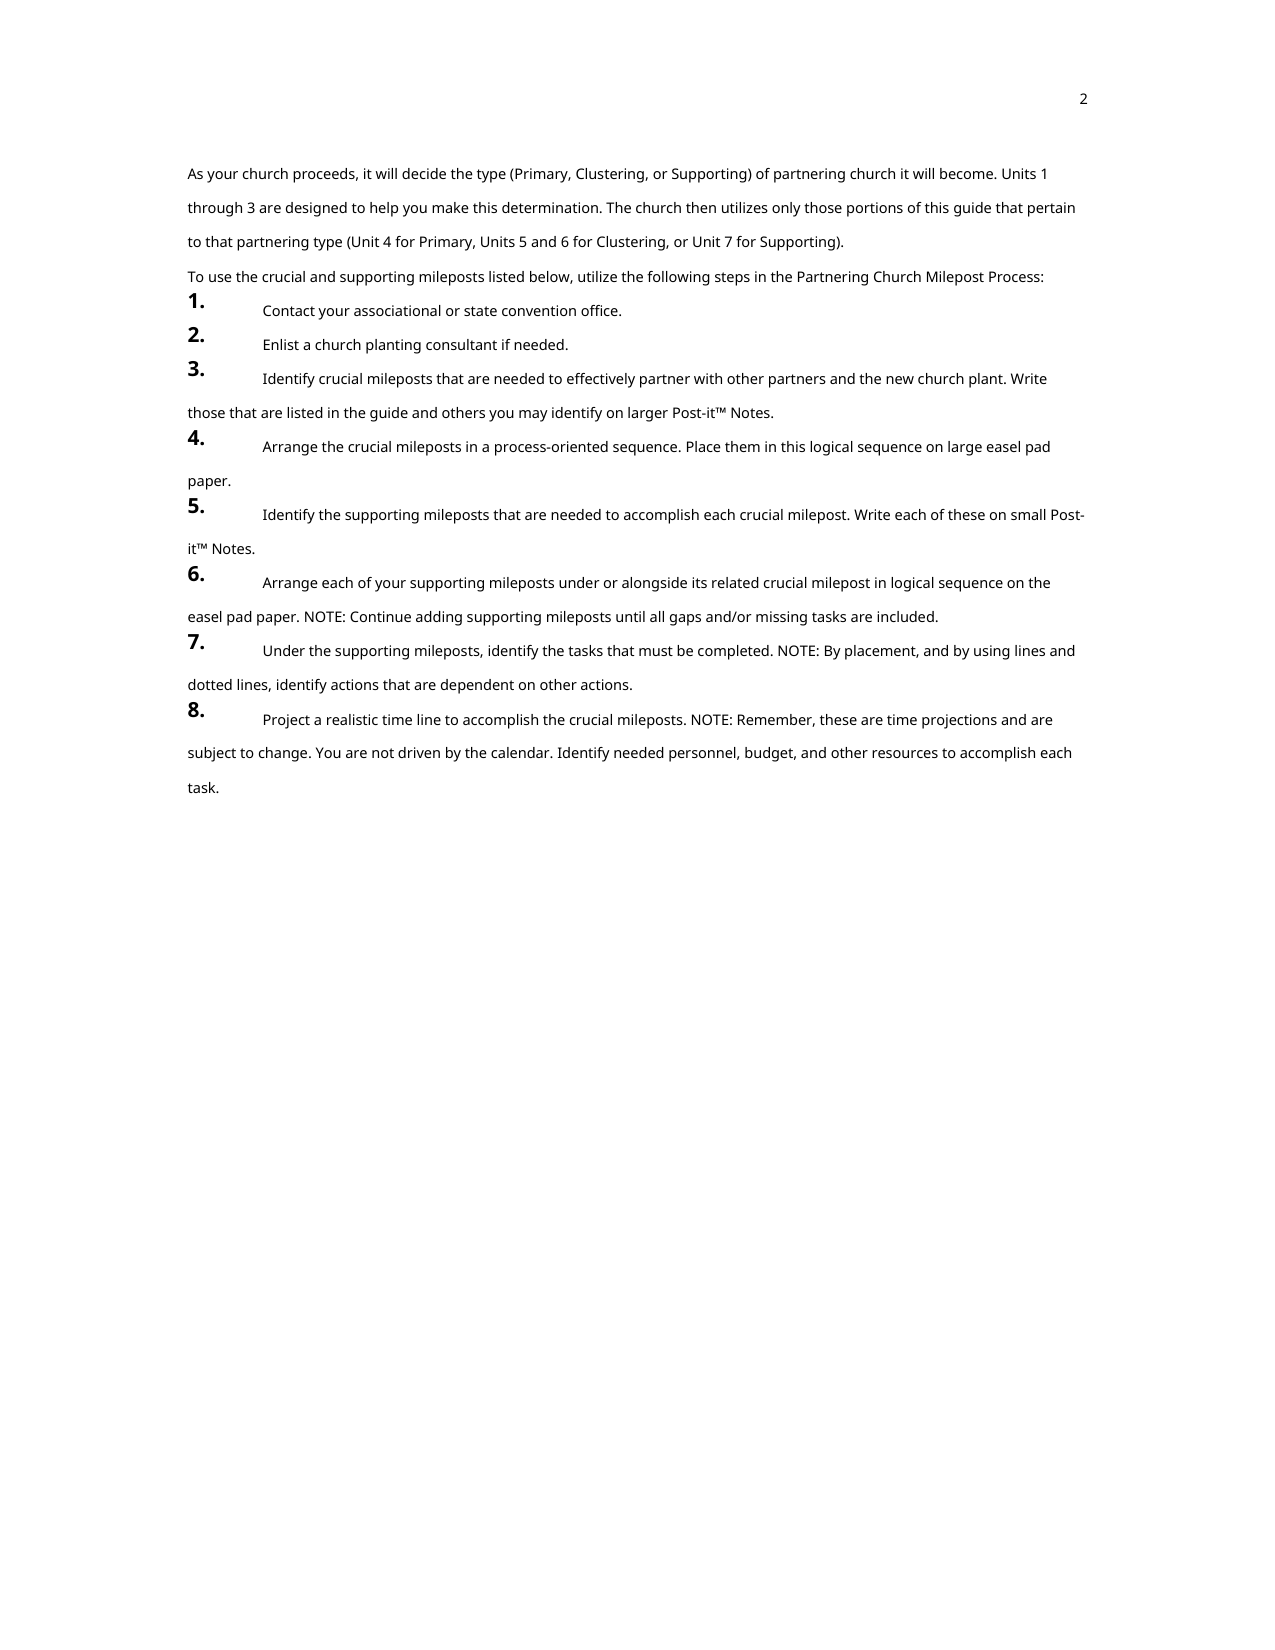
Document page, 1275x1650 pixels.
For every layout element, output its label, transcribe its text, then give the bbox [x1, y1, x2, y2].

list Under the supporting mileposts, identify the tasks that must be completed. NOTE: By placement, and by using lines and dotted lines, identify actions that are dependent on other actions. [187, 627, 1087, 695]
list Enlist a church planting consultant if needed. [187, 321, 1087, 354]
list Project a realistic time line to accomplish the crucial mileposts. NOTE: Remember, these are time projections and are subject to change. You are not driven by the calendar. Identify needed personnel, budget, and other resources to accomplish each task. APPENDICES OF CRUCIAL AND SUPPORTING MILEPOSTS [187, 695, 1087, 797]
list Arrange the crucial mileposts in a process-oriented sequence. Place them in this logical sequence on large easel pad paper. [187, 423, 1087, 491]
list Identify the supporting mileposts that are needed to accomplish each crucial milepost. Write each of these on small Post-it™ Notes. [187, 491, 1087, 559]
list Identify crucial mileposts that are needed to effectively partner with other partners and the new church plant. Write those that are listed in the guide and others you may identify on larger Post-it™ Notes. [187, 354, 1087, 423]
list Contact your associational or state convention office. [187, 286, 1087, 321]
text As your church proceeds, it will decide the type (Primary, Clustering, or Supporting) of partnering church it will become. Units 1 through 3 are designed to help you make this determination. The church then utilizes only those portions of this guide that pertain to that partnering type (Unit 4 for Primary, Units 5 and 6 for Clustering, or Unit 7 for Supporting). [187, 150, 1087, 252]
list Arrange each of your supporting mileposts under or alongside its related crucial milepost in logical sequence on the easel pad paper. NOTE: Continue adding supporting mileposts until all gaps and/or missing tasks are included. [187, 559, 1087, 627]
text To use the crucial and supporting mileposts listed below, utilize the following steps in the Partnering Church Milepost Process: [187, 252, 1087, 286]
